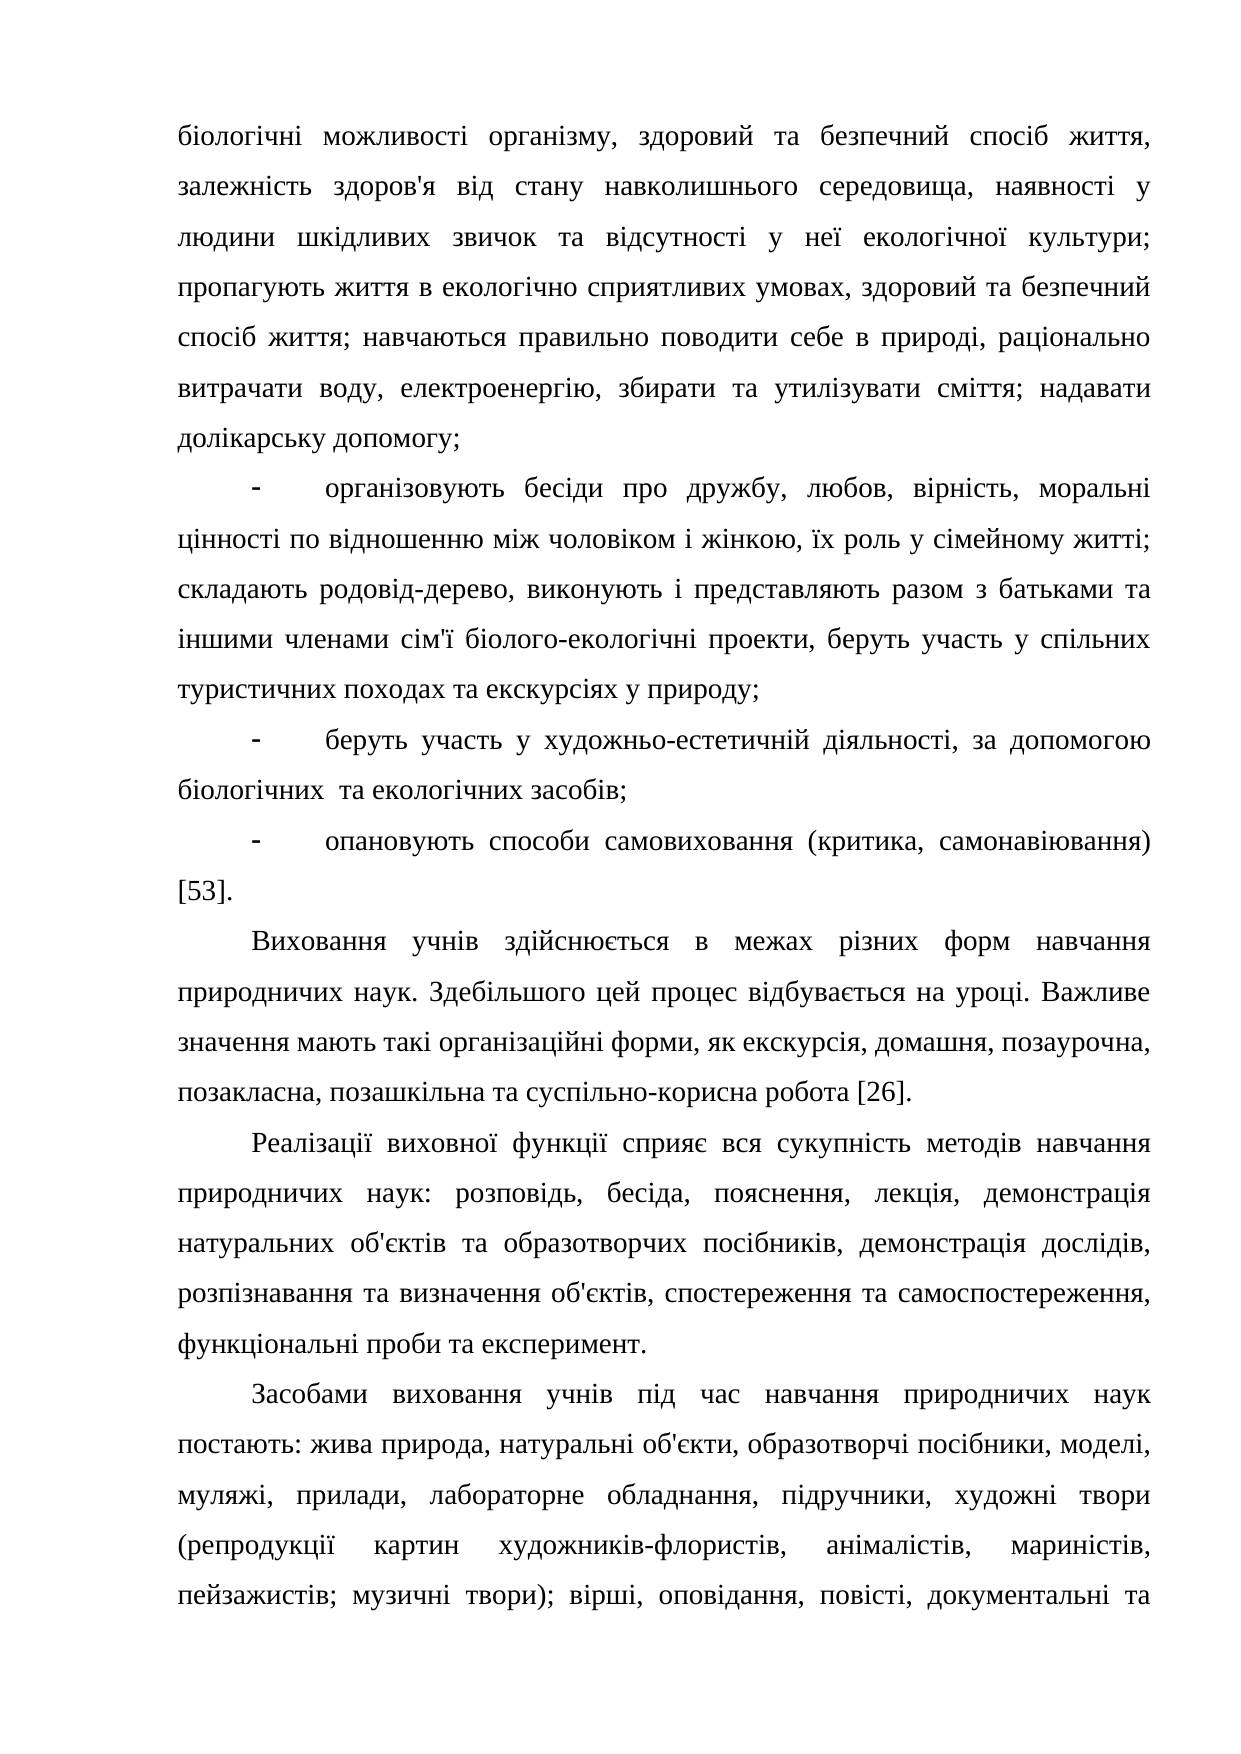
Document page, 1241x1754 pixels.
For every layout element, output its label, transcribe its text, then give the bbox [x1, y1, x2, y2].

list беруть участь у художньо-естетичній діяльності, за допомогою біологічних та екологічних засобів; [177, 722, 1152, 806]
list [177, 118, 1152, 453]
list опановують способи самовиховання (критика, самонавіювання) [53]. [177, 823, 1152, 907]
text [177, 1376, 1152, 1611]
list організовують бесіди про дружбу, любов, вірність, моральні цінності по відношенню між чоловіком і жінкою, їх роль у сімейному житті; складають родовід-дерево, виконують і представляють разом з батьками та іншими членами сім'ї біолого-екологічні проекти, беруть участь у спільних туристичних походах та екскурсіях у природу; [177, 470, 1152, 705]
text Реалізації виховної функції сприяє вся сукупність методів навчання природничих наук: розповідь, бесіда, пояснення, лекція, демонстрація натуральних об'єктів та образотворчих посібників, демонстрація дослідів, розпізнавання та визначення об'єктів, спостереження та самоспостереження, функціональні проби та експеримент. [177, 1125, 1152, 1359]
text Виховання учнів здійснюється в межах різних форм навчання природничих наук. Здебільшого цей процес відбувається на уроці. Важливе значення мають такі організаційні форми, як екскурсія, домашня, позаурочна, позакласна, позашкільна та суспільно-корисна робота [26]. [177, 923, 1152, 1108]
